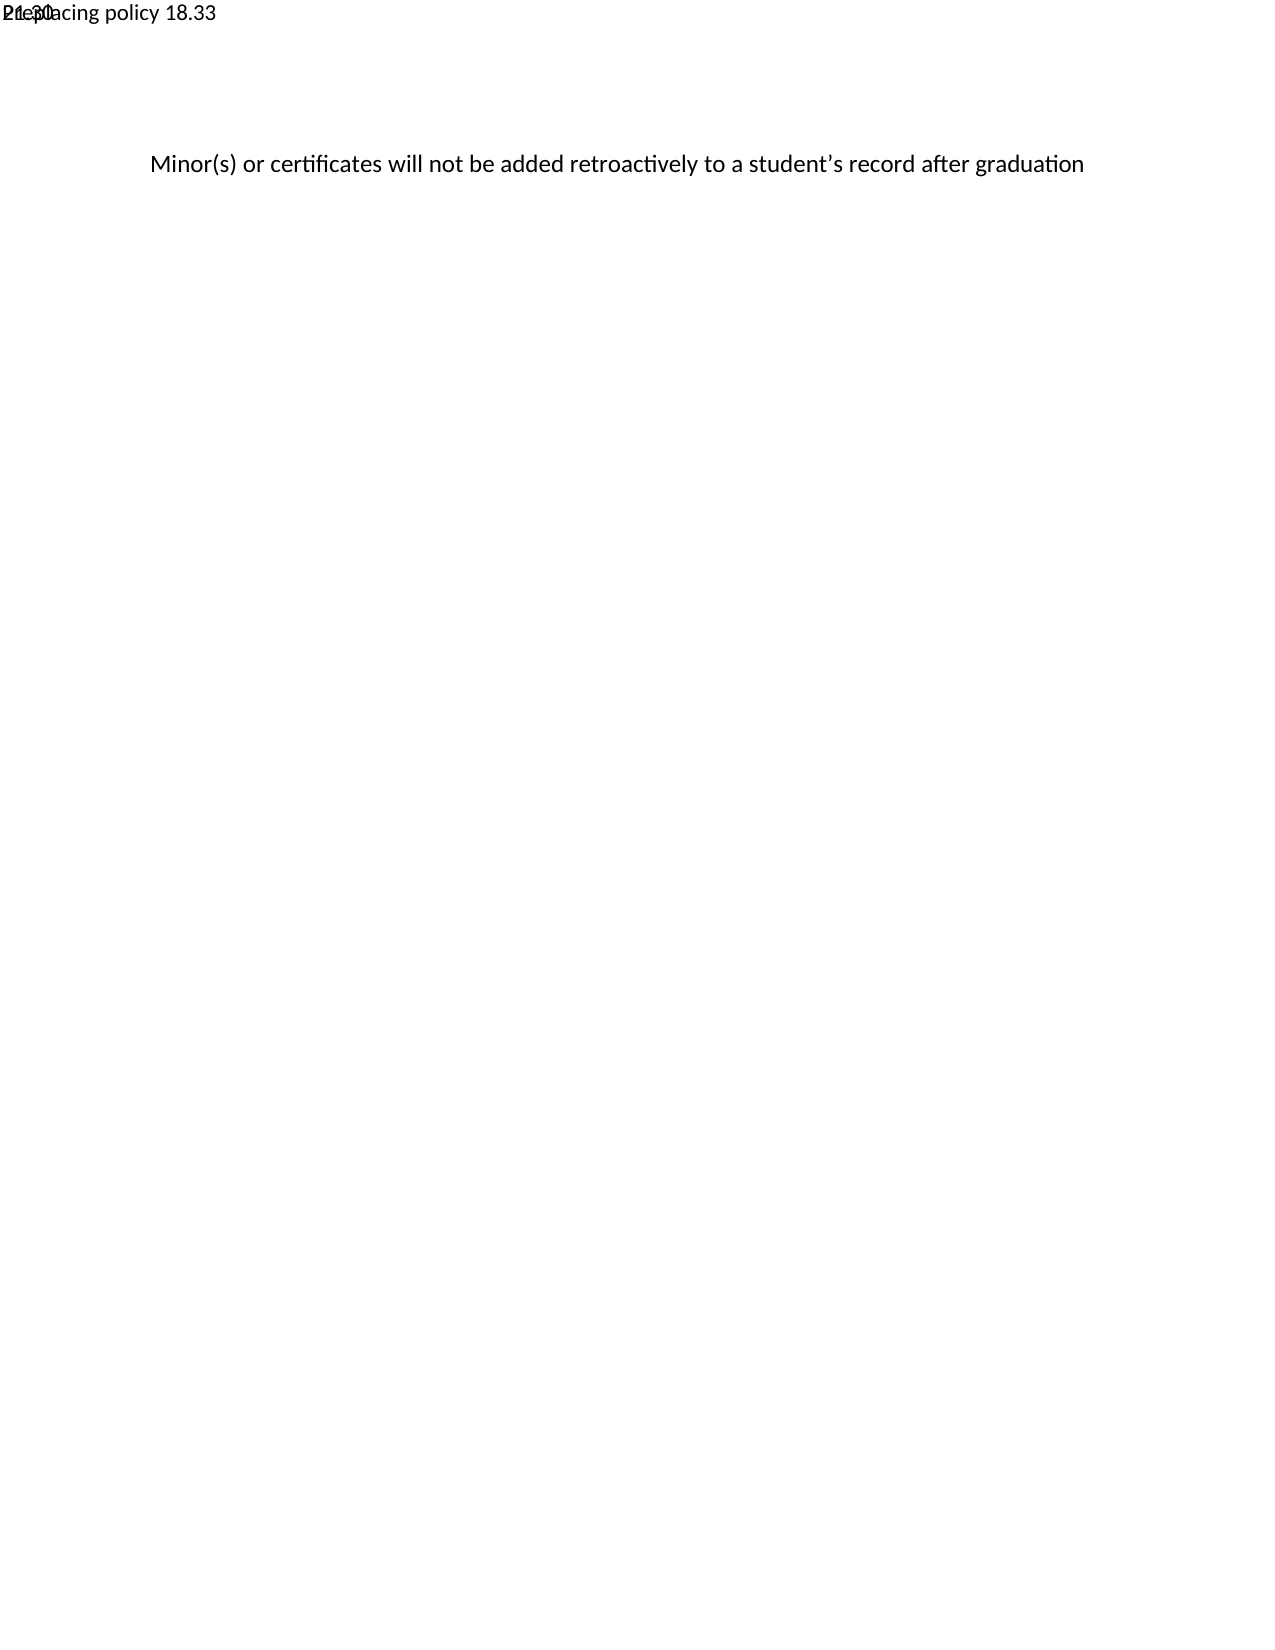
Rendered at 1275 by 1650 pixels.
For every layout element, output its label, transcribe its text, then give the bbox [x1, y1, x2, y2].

text Minor(s) or certificates will not be added retroactively to a student’s record after graduation [150, 148, 1135, 178]
